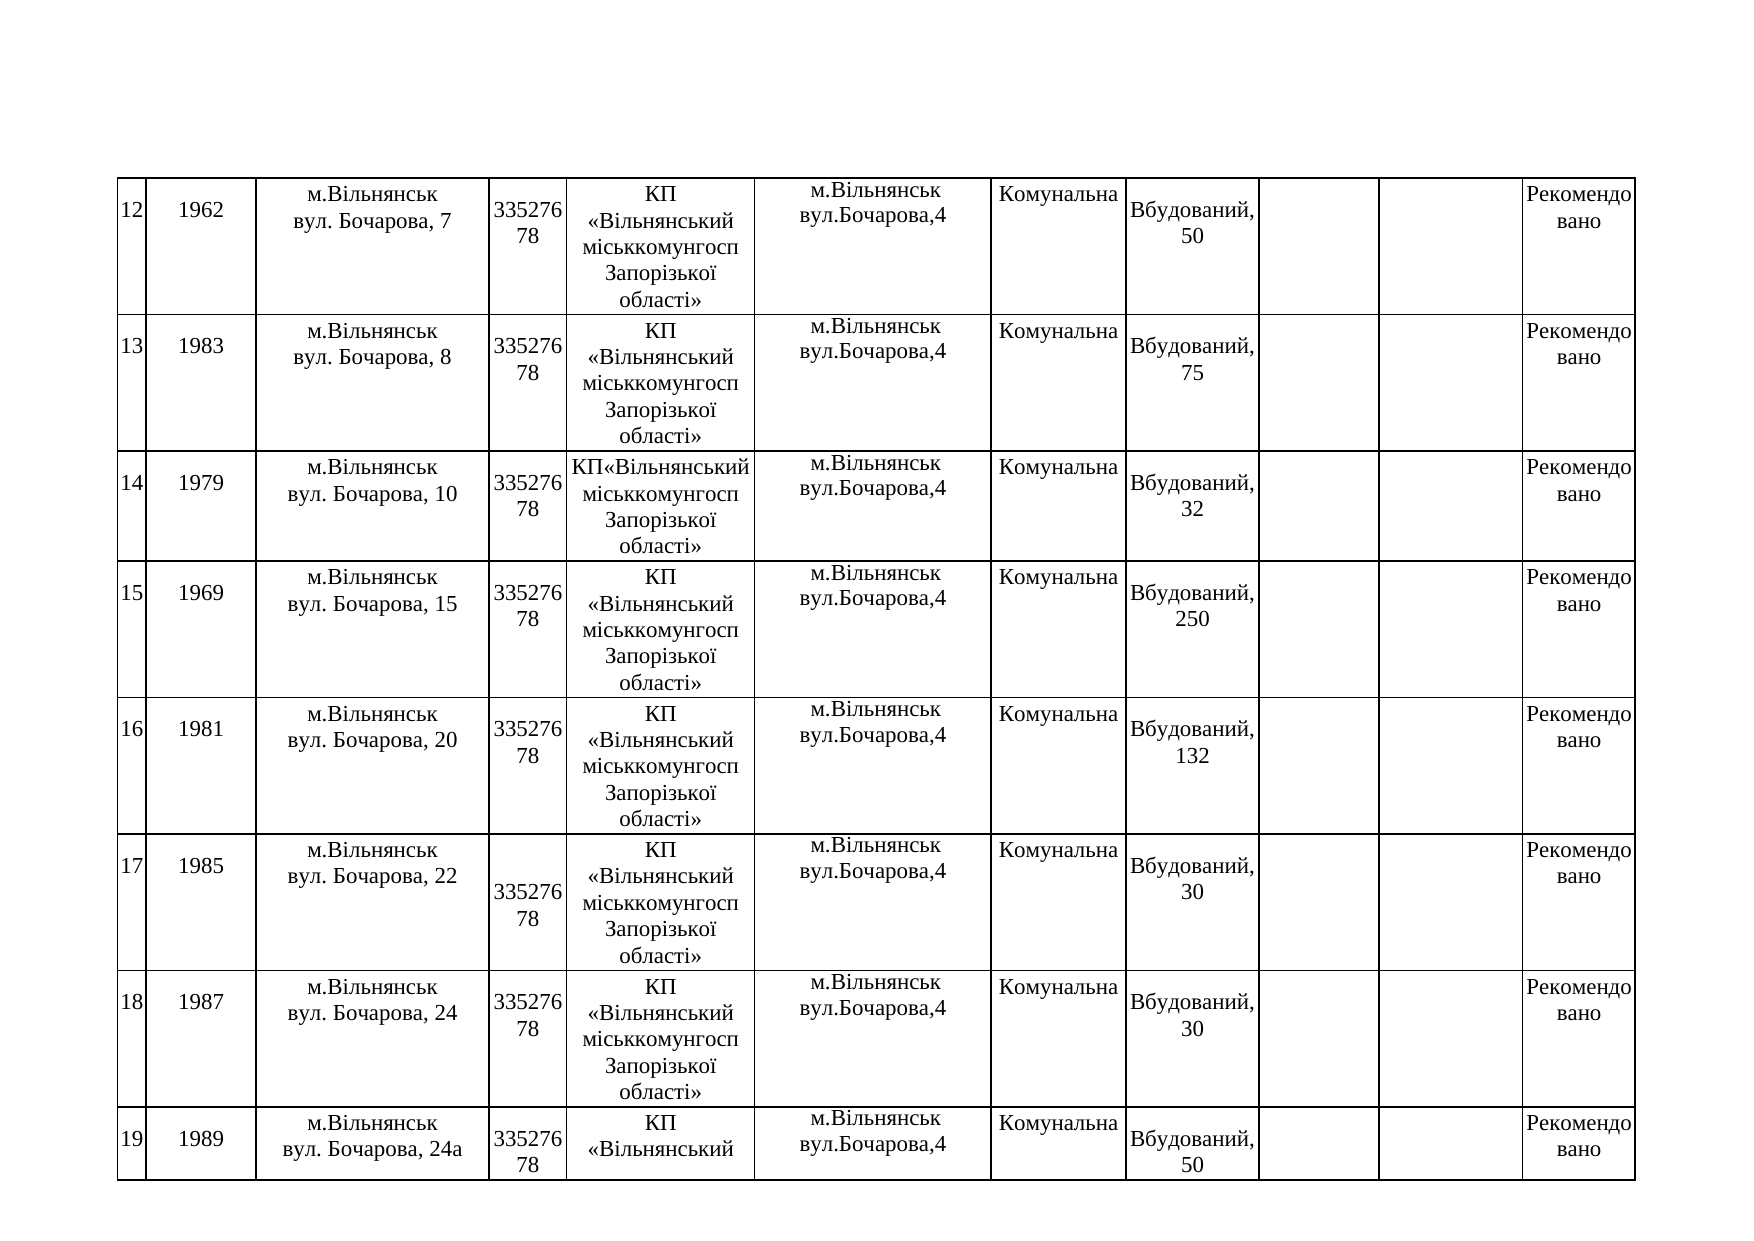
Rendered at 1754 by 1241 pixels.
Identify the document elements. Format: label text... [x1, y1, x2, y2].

table_cell [1260, 698, 1378, 833]
table_cell м.Вільнянськ вул. Бочарова, 20 [257, 698, 488, 833]
table_cell 33527678 [490, 452, 566, 560]
table_cell Рекомендовано [1523, 562, 1634, 697]
table_cell 1987 [147, 971, 255, 1106]
table_cell [1380, 452, 1522, 560]
table_cell Рекомендовано [1523, 452, 1634, 560]
table_cell м.Вільнянськ вул.Бочарова,4 [755, 562, 990, 697]
table_cell м.Вільнянськ вул. Бочарова, 22 [257, 835, 488, 969]
table_cell 12 [118, 179, 145, 314]
table_cell Вбудований,30 [1127, 835, 1258, 969]
table_cell Комунальна [992, 1108, 1125, 1179]
table_cell 33527678 [490, 971, 566, 1106]
table_cell [1380, 315, 1522, 450]
table_cell Рекомендовано [1523, 179, 1634, 314]
table_cell 13 [118, 315, 145, 450]
table_cell КП «Вільнянський міськкомунгосп Запорізької області» [567, 315, 754, 450]
table_cell 1983 [147, 315, 255, 450]
table_cell 33527678 [490, 179, 566, 314]
table_cell [1380, 562, 1522, 697]
table_cell м.Вільнянськ вул. Бочарова, 7 [257, 179, 488, 314]
table_cell 16 [118, 698, 145, 833]
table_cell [567, 179, 754, 314]
table_cell Вбудований,132 [1127, 698, 1258, 833]
table_cell Комунальна [992, 698, 1125, 833]
table_cell 1962 [147, 179, 255, 314]
table_cell Комунальна [992, 452, 1125, 560]
table_cell Вбудований,50 [1127, 179, 1258, 314]
table_cell 15 [118, 562, 145, 697]
table_cell [1260, 452, 1378, 560]
table_cell [1260, 835, 1378, 969]
table_cell Рекомендовано [1523, 698, 1634, 833]
table_cell Рекомендовано [1523, 1108, 1634, 1179]
table_cell м.Вільнянськ вул. Бочарова, 15 [257, 562, 488, 697]
table_cell 1985 [147, 835, 255, 969]
table_cell [1260, 971, 1378, 1106]
table_cell м.Вільнянськ вул. Бочарова, 8 [257, 315, 488, 450]
table_cell 19 [118, 1108, 145, 1179]
table_cell Комунальна [992, 835, 1125, 969]
table_cell м.Вільнянськ вул.Бочарова,4 [755, 971, 990, 1106]
table_cell 14 [118, 452, 145, 560]
table_cell Вбудований,250 [1127, 562, 1258, 697]
table_cell КП «Вільнянський міськкомунгосп Запорізької області» [567, 835, 754, 969]
table_cell [1260, 179, 1378, 314]
table_cell 1979 [147, 452, 255, 560]
table_cell [1380, 971, 1522, 1106]
table_cell Рекомендовано [1523, 835, 1634, 969]
table_cell 1989 [147, 1108, 255, 1179]
table_cell м.Вільнянськ вул.Бочарова,4 [755, 698, 990, 833]
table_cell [257, 1108, 488, 1179]
table_cell 33527678 [490, 1108, 566, 1179]
table_cell [1380, 698, 1522, 833]
table_cell Комунальна [992, 562, 1125, 697]
table_cell 33527678 [490, 562, 566, 697]
table_cell м.Вільнянськ вул. Бочарова, 10 [257, 452, 488, 560]
table_cell 33527678 [490, 698, 566, 833]
table_cell Комунальна [992, 971, 1125, 1106]
table_cell [1380, 1108, 1522, 1179]
table_cell 18 [118, 971, 145, 1106]
table_cell м.Вільнянськ вул.Бочарова,4 [755, 315, 990, 450]
table_cell 1981 [147, 698, 255, 833]
table_cell 33527678 [490, 835, 566, 969]
table_cell [1260, 562, 1378, 697]
table_cell Рекомендовано [1523, 315, 1634, 450]
table_cell КП «Вільнянський міськкомунгосп Запорізької області» [567, 562, 754, 697]
table_cell Вбудований, 50 [1127, 1108, 1258, 1179]
table_cell м.Вільнянськ вул.Бочарова,4 [755, 835, 990, 969]
table_cell [1260, 1108, 1378, 1179]
table_cell 1969 [147, 562, 255, 697]
table_cell 17 [118, 835, 145, 969]
table_cell Вбудований,30 [1127, 971, 1258, 1106]
table_cell [1380, 179, 1522, 314]
table_cell Вбудований,75 [1127, 315, 1258, 450]
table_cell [755, 1108, 990, 1179]
table_cell Вбудований,32 [1127, 452, 1258, 560]
table_cell Комунальна [992, 315, 1125, 450]
table_cell КП «Вільнянський міськкомунгосп Запорізької області» [567, 698, 754, 833]
table_cell [1260, 315, 1378, 450]
table_cell м.Вільнянськ вул. Бочарова, 24 [257, 971, 488, 1106]
table_cell 33527678 [490, 315, 566, 450]
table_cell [567, 1108, 754, 1179]
table_cell [1380, 835, 1522, 969]
table_cell м.Вільнянськ вул.Бочарова,4 [755, 452, 990, 560]
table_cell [755, 179, 990, 314]
table_cell КП «Вільнянський міськкомунгосп Запорізької області» [567, 971, 754, 1106]
table_cell Рекомендовано [1523, 971, 1634, 1106]
table_cell КП«Вільнянський міськкомунгосп Запорізької області» [567, 452, 754, 560]
table_cell Комунальна [992, 179, 1125, 314]
